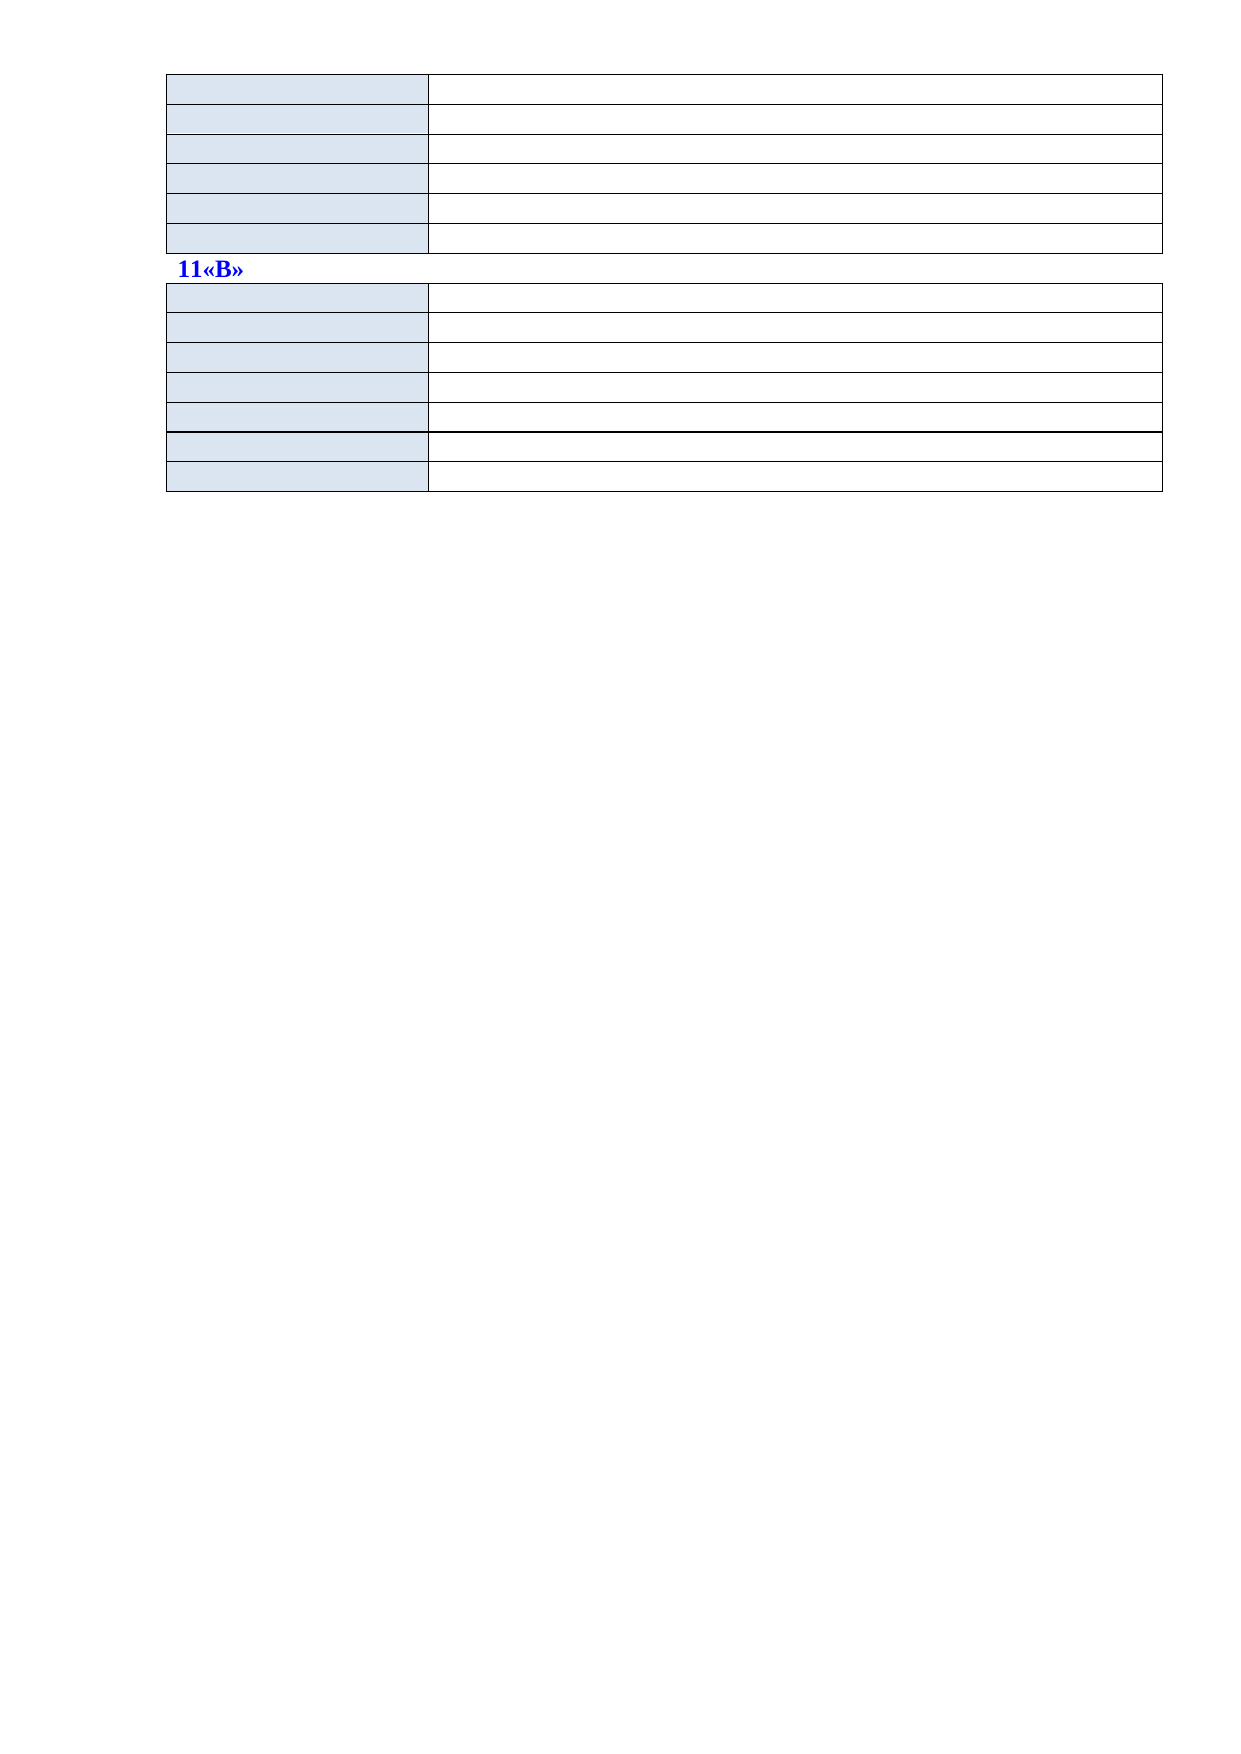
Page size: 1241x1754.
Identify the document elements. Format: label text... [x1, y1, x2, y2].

table_cell [429, 433, 1162, 461]
table_cell [429, 75, 1162, 104]
table_cell [429, 164, 1162, 193]
table_cell [167, 135, 428, 163]
table_header [429, 284, 1162, 312]
table_cell [429, 194, 1162, 223]
table_cell [167, 75, 428, 104]
table_cell [429, 403, 1162, 431]
table_cell [167, 433, 428, 461]
table_cell [429, 343, 1162, 372]
table_cell [167, 105, 428, 133]
table_cell [429, 313, 1162, 342]
table_cell [167, 164, 428, 193]
table_cell [429, 135, 1162, 163]
table_cell [167, 313, 428, 342]
table_cell [429, 224, 1162, 253]
table_header [167, 284, 428, 312]
table_cell [167, 373, 428, 402]
table_cell [167, 403, 428, 431]
table_cell [429, 462, 1162, 491]
text 11«В» [177, 254, 1152, 282]
table_cell [167, 462, 428, 491]
table_cell [167, 224, 428, 253]
table_cell [429, 105, 1162, 133]
table_cell [429, 373, 1162, 402]
table_cell [167, 343, 428, 372]
table_cell [167, 194, 428, 223]
